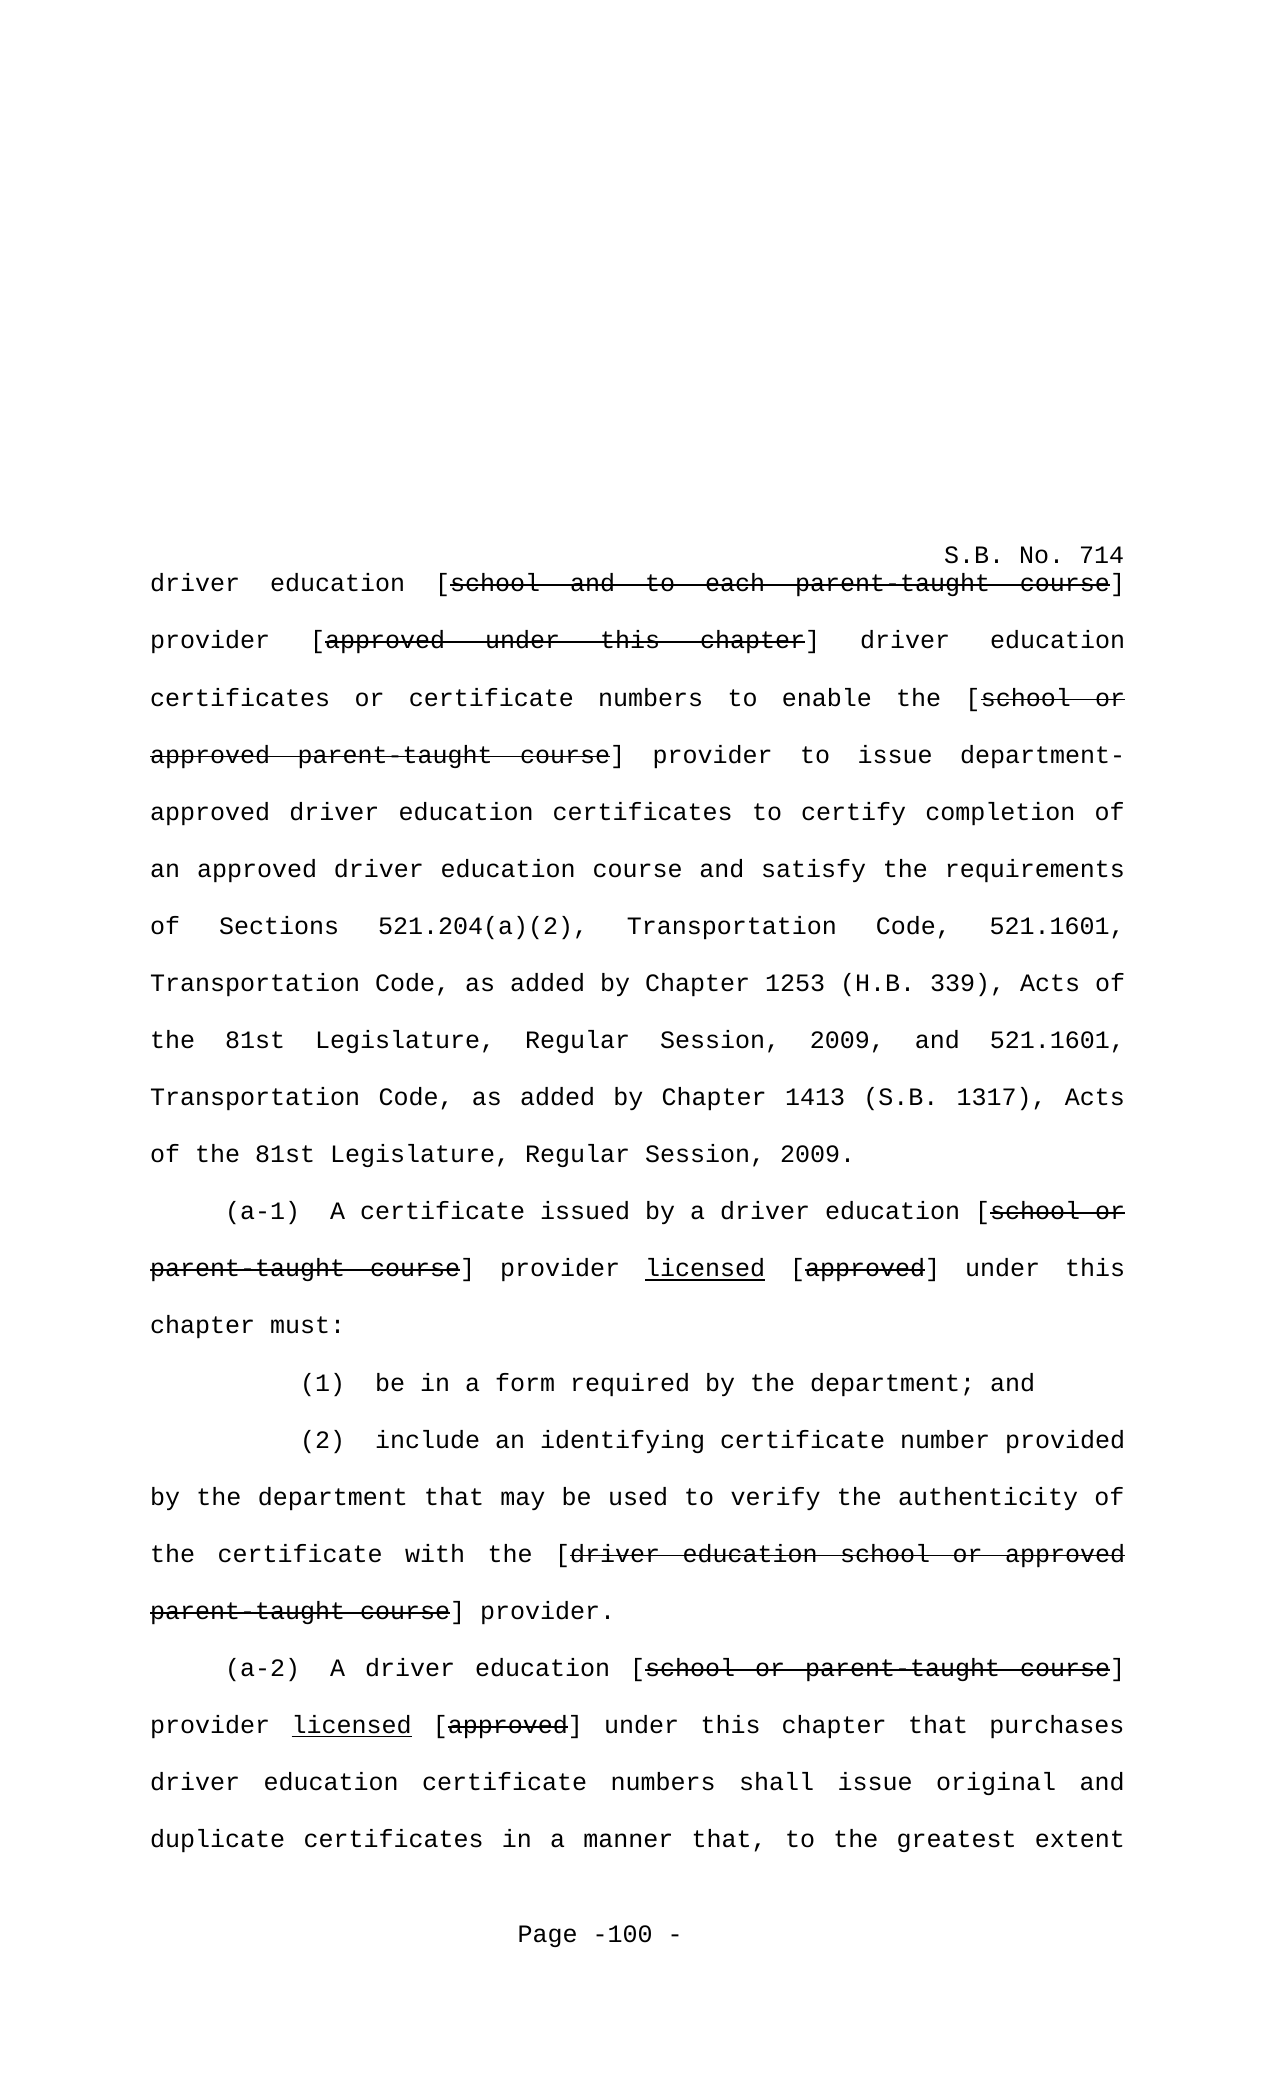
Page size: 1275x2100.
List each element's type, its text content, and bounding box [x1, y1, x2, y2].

text (a-1) A certificate issued by a driver education [school or parent-taught course] provider licensed [approved] under this chapter must: [150, 1199, 1125, 1341]
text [150, 571, 1125, 1170]
text (2) include an identifying certificate number provided by the department that may be used to verify the authenticity of the certificate with the [driver education school or approved parent-taught course] provider. [150, 1427, 1125, 1627]
text (1) be in a form required by the department; and [150, 1370, 1125, 1398]
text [150, 1655, 1125, 1855]
